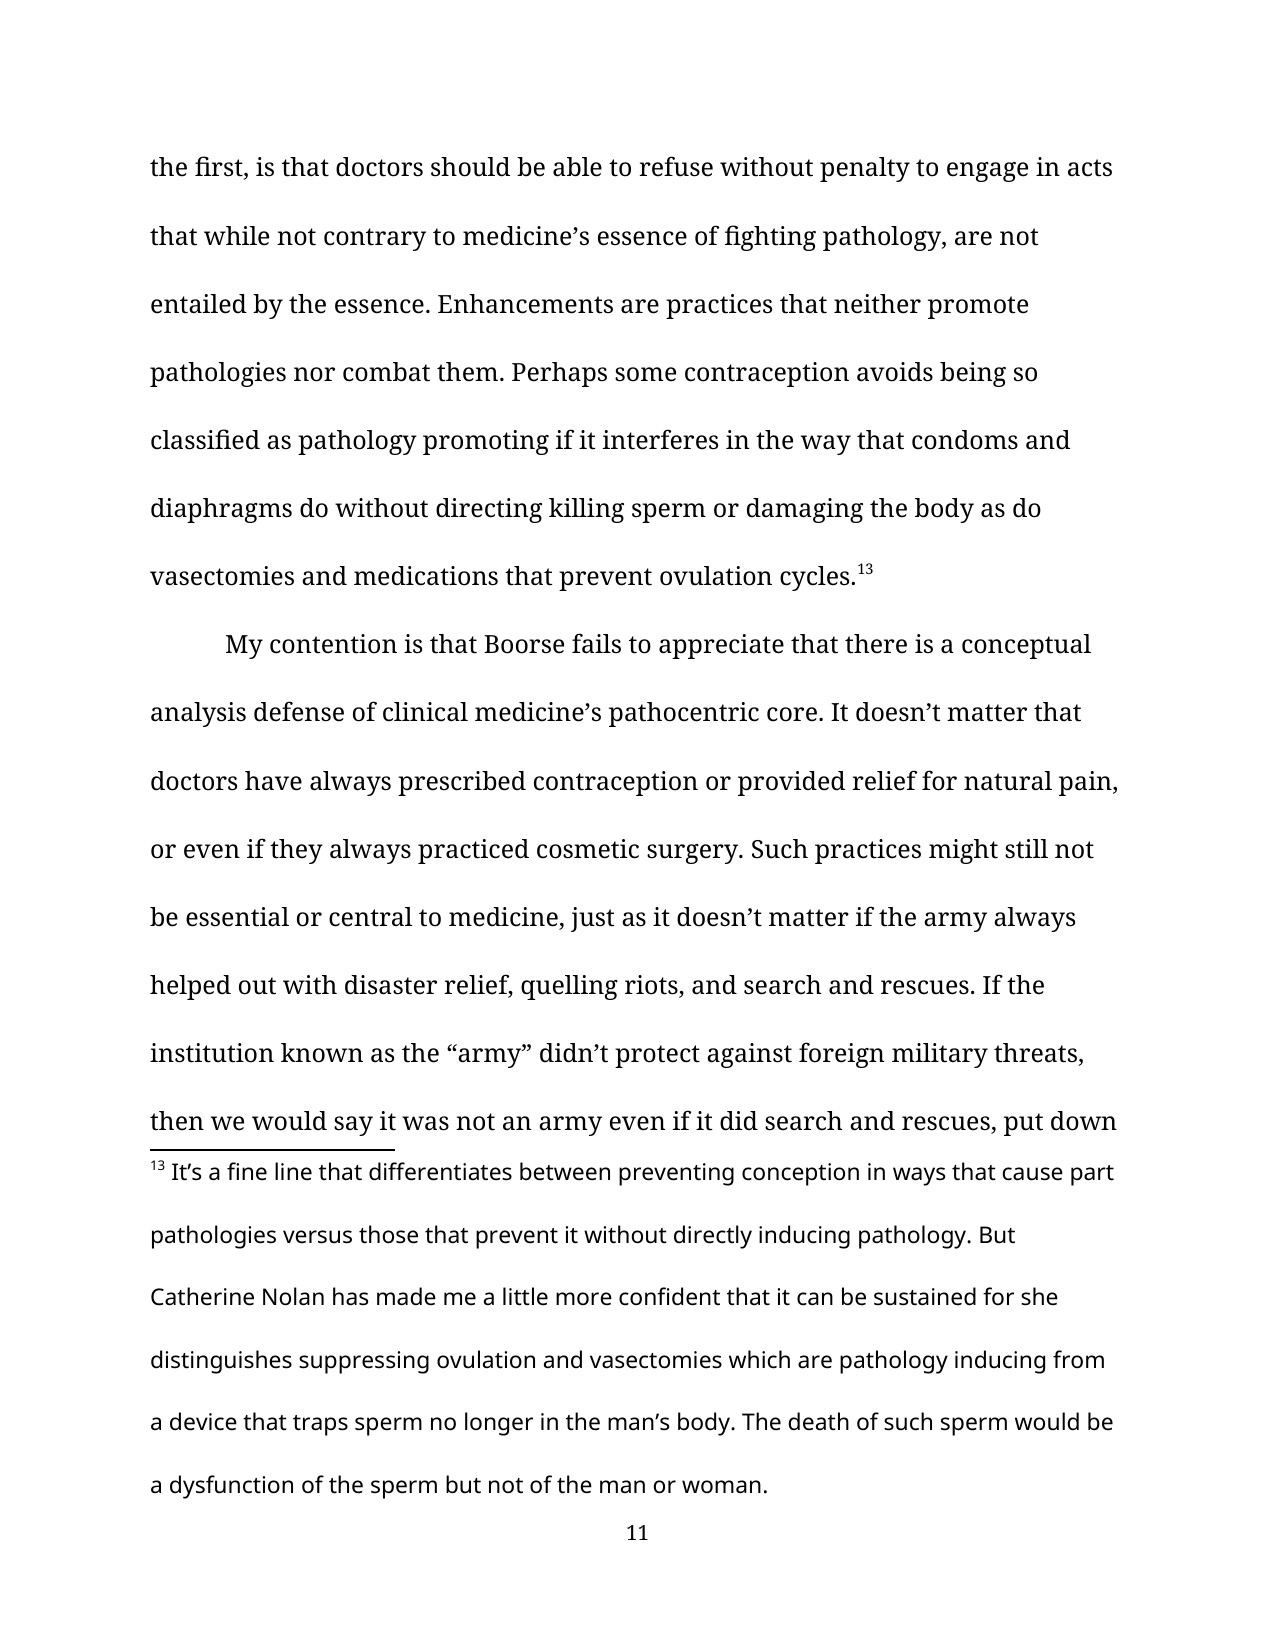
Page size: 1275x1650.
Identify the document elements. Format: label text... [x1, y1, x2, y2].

text Boorse overlooks two other responses. The one that I prefer is that there is a pathocentric essence of medicine and this provides grounds for why doctors should be able to refuse without penalty to participate in actions that promote pathology, as is obviously the case with suicide, abortion, executions, torture, as well as live donor organ removals and sex changes, sterilization and some contraception. A second possibility, one about which I am not as enthusiastic as the first, is that doctors should be able to refuse without penalty to engage in acts that while not contrary to medicine’s essence of fighting pathology, are not entailed by the essence. Enhancements are practices that neither promote pathologies nor combat them. Perhaps some contraception avoids being so classified as pathology promoting if it interferes in the way that condoms and diaphragms do without directing killing sperm or damaging the body as do vasectomies and medications that prevent ovulation cycles. [150, 150, 1125, 593]
text My contention is that Boorse fails to appreciate that there is a conceptual analysis defense of clinical medicine’s pathocentric core. It doesn’t matter that doctors have always prescribed contraception or provided relief for natural pain, or even if they always practiced cosmetic surgery. Such practices might still not be essential or central to medicine, just as it doesn’t matter if the army always helped out with disaster relief, quelling riots, and search and rescues. If the institution known as the “army” didn’t protect against foreign military threats, then we would say it was not an army even if it did search and rescues, put down domestic riots, and provided disaster relief. But if the institution called the “army” only protected against the foreign military threats, we would still say it was an army despite not helping out domestically with riots, disaster relief, or search and rescues. The essence of the army is to protect against foreign military threats. Something structurally similar can be said about medicine. If some people refused to cure the sick or ameliorate the consequences of their pathological conditions, or prevent diseases, but only prescribed contraception, alleviated natural childbirth pains, and removed unattractive wrinkles with creams, we would say they were not physicians. But if such persons only prevented disease, cured the sick, and lessened the effects of the diseased, but refused to prescribe contraception, do cosmetic surgery, or alleviate the pains of childbirth, we would still be inclined to label them physicians. [150, 627, 1125, 1138]
